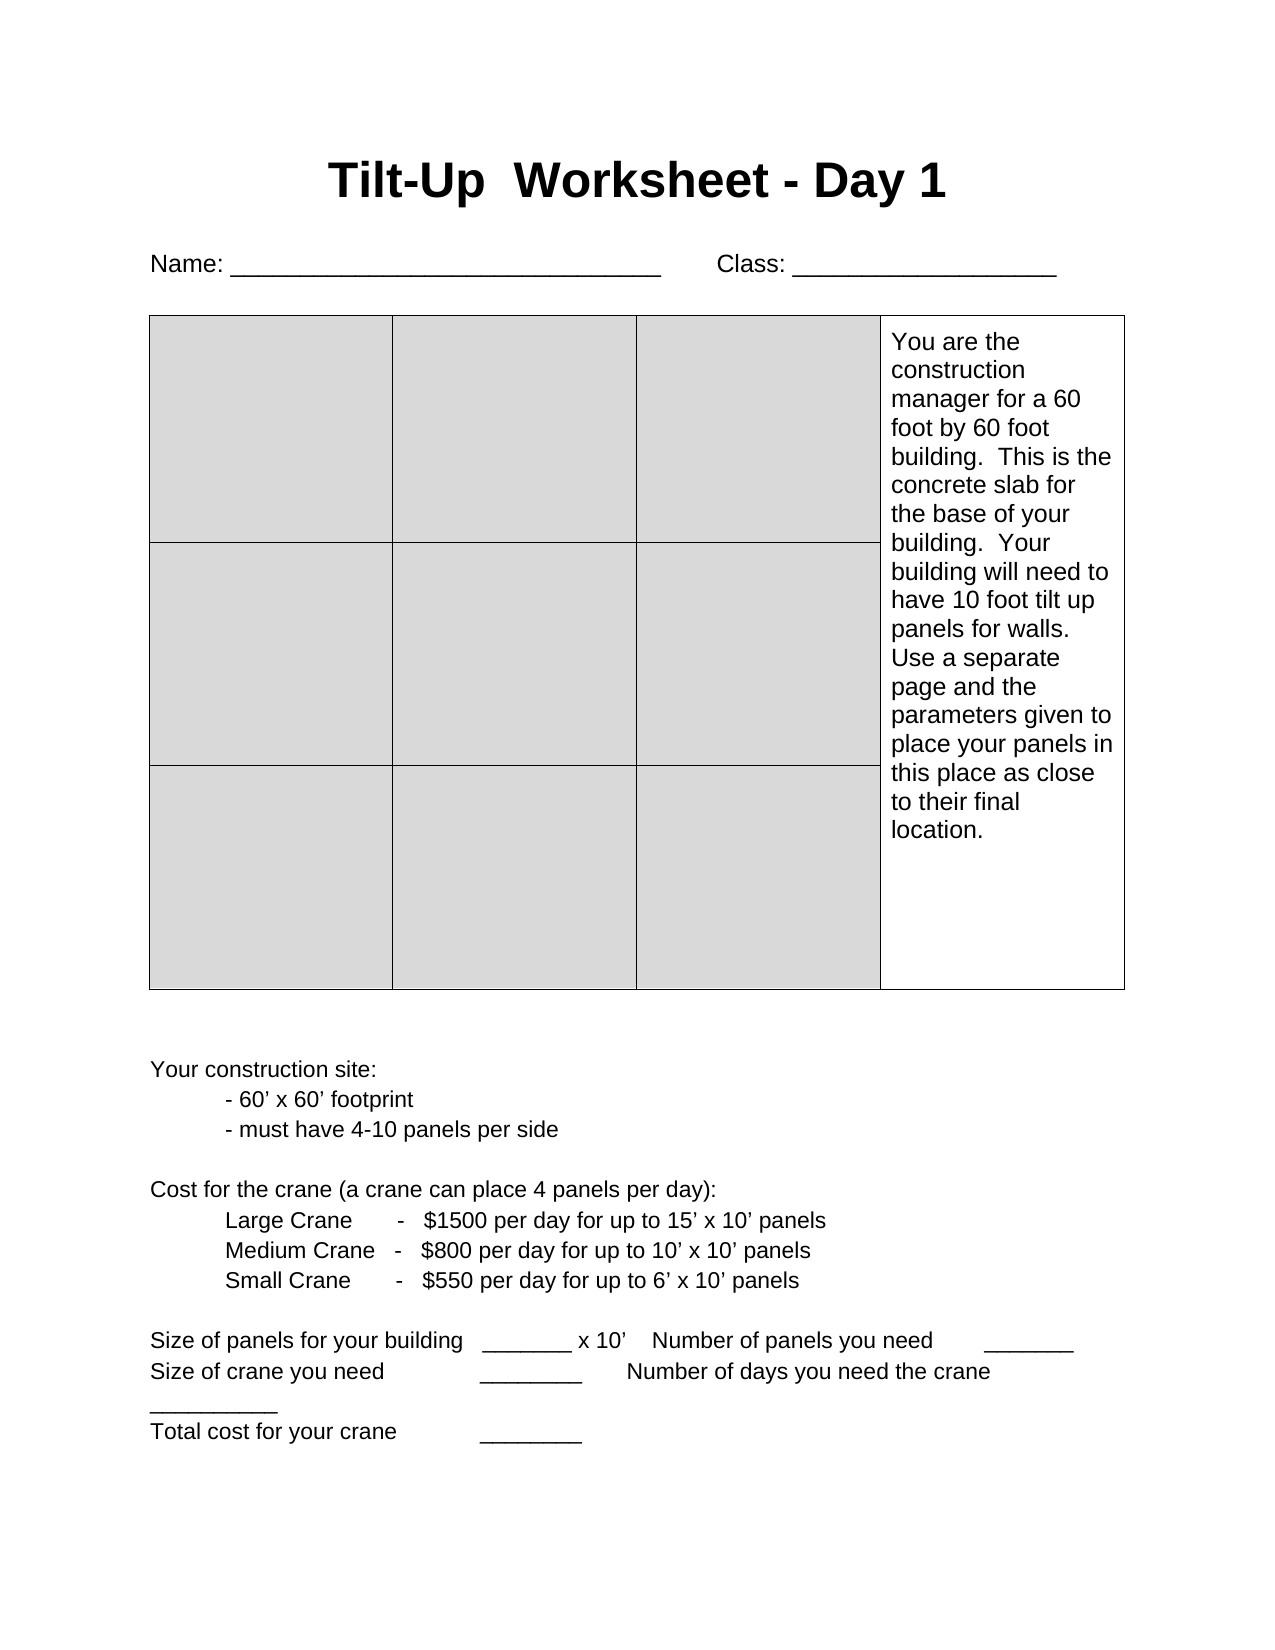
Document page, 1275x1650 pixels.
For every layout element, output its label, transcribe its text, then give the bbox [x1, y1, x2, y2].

text Tilt-Up Worksheet - Day 1 [150, 150, 1125, 207]
text Total cost for your crane ________ [150, 1418, 1125, 1444]
text - must have 4-10 panels per side [150, 1116, 1125, 1142]
table_cell [393, 543, 636, 765]
table_header [393, 316, 636, 542]
text Your construction site: [150, 1056, 1125, 1082]
table_cell [393, 766, 636, 988]
table_cell [150, 766, 392, 988]
table_header You are the construction manager for a 60 foot by 60 foot building. This is the concrete slab for the base of your building. Your building will need to have 10 foot tilt up panels for walls. Use a separate page and the parameters given to place your panels in this place as close to their final location. [881, 316, 1124, 988]
text Size of panels for your building _______ x 10’ Number of panels you need _______ [150, 1327, 1125, 1354]
text Small Crane - $550 per day for up to 6’ x 10’ panels [150, 1267, 1125, 1293]
text Cost for the crane (a crane can place 4 panels per day): [150, 1176, 1125, 1203]
table_cell [150, 543, 392, 765]
table_header [150, 316, 392, 542]
table_cell [637, 543, 880, 765]
text Name: _______________________________ Class: ___________________ [150, 249, 1125, 278]
text Size of crane you need ________ Number of days you need the crane __________ [150, 1358, 1125, 1414]
text Large Crane - $1500 per day for up to 15’ x 10’ panels [150, 1207, 1125, 1233]
table_header [637, 316, 880, 542]
text - 60’ x 60’ footprint [150, 1086, 1125, 1112]
table_cell [637, 766, 880, 988]
text Medium Crane - $800 per day for up to 10’ x 10’ panels [150, 1237, 1125, 1263]
